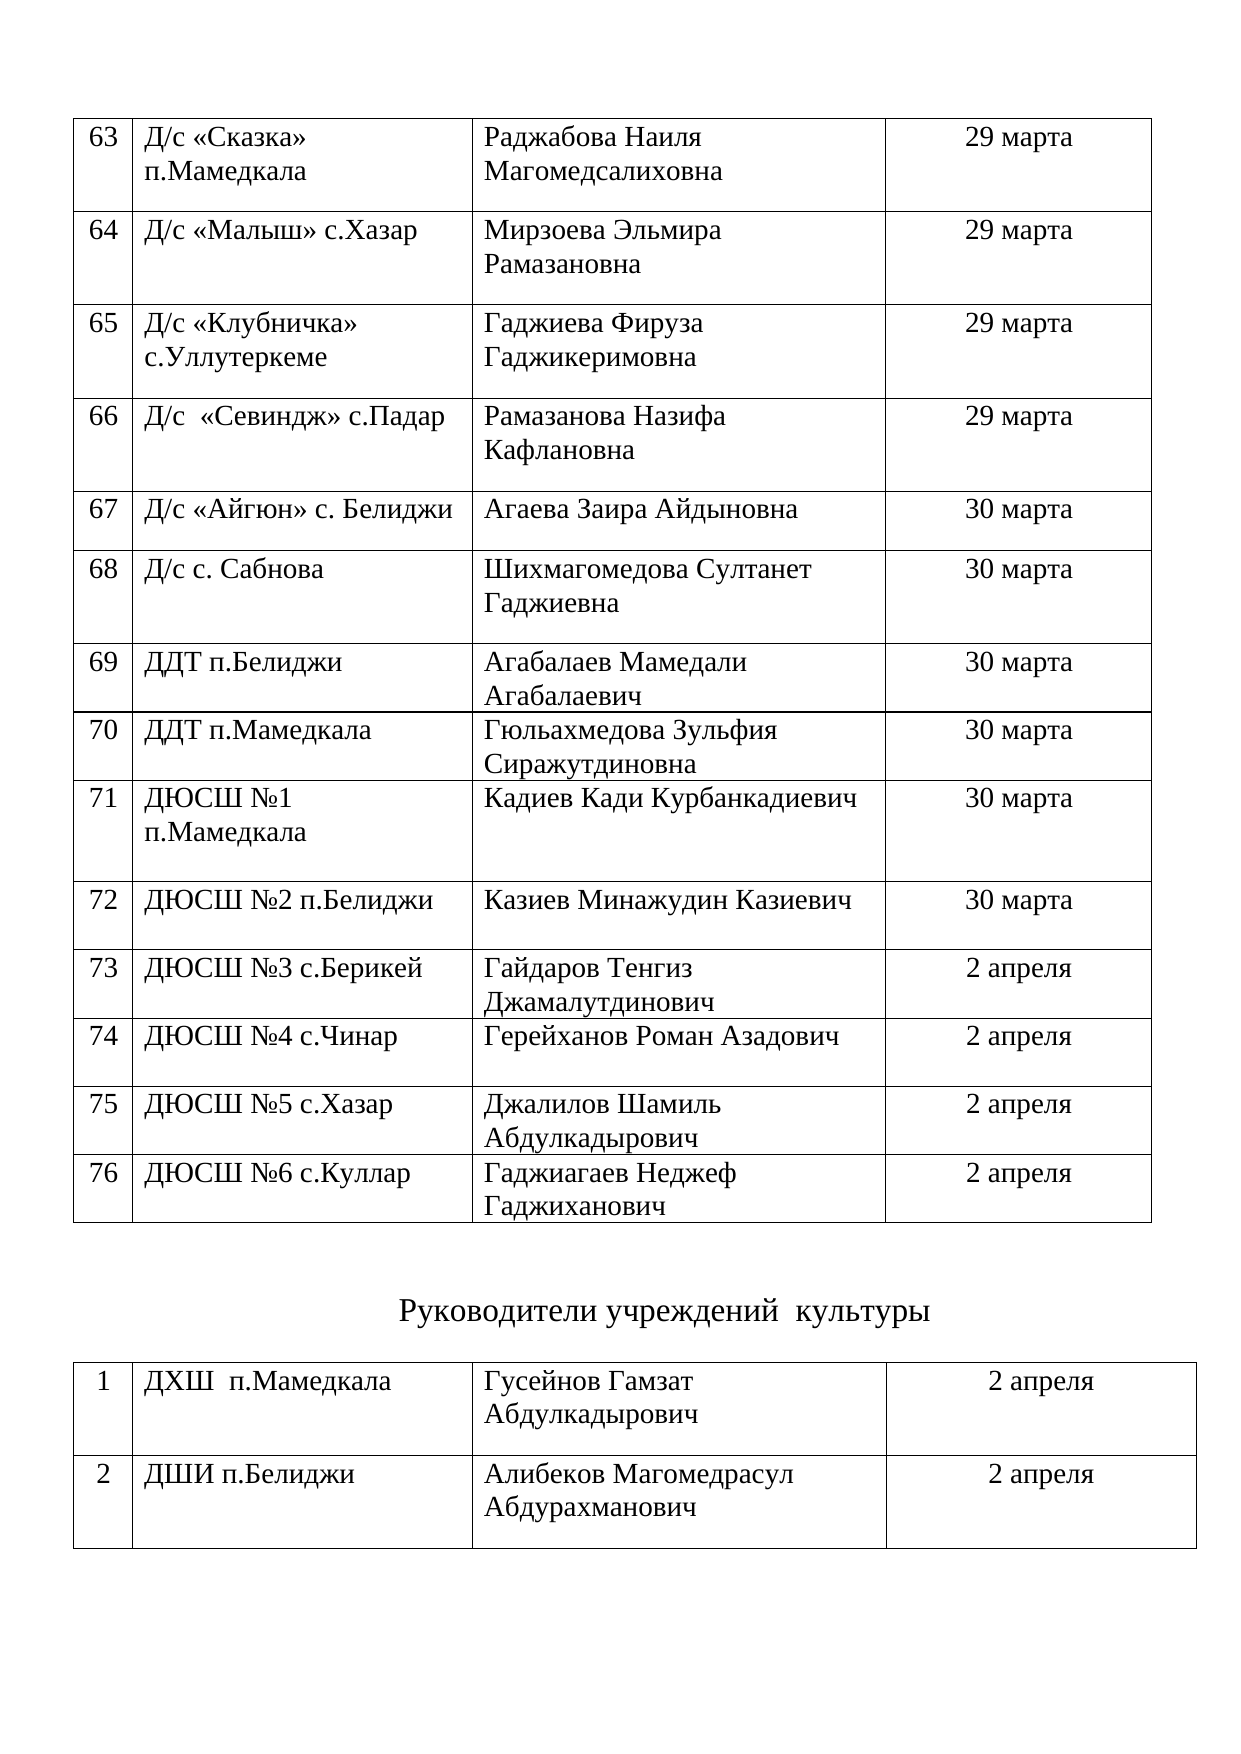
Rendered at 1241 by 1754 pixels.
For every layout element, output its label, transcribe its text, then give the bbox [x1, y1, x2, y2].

table_cell Гайдаров Тенгиз Джамалутдинович [473, 950, 885, 1017]
table_cell ДЮСШ №3 с.Берикей [133, 950, 472, 1017]
table_cell 63 [74, 119, 132, 211]
table_cell Агаева Заира Айдыновна [473, 492, 885, 550]
table_cell 30 марта [886, 882, 1151, 949]
table_cell 2 апреля [886, 1155, 1151, 1222]
table_cell 2 апреля [886, 1087, 1151, 1154]
table_cell 29 марта [886, 305, 1151, 397]
table_cell 30 марта [886, 713, 1151, 779]
table_cell ДЮСШ №6 с.Куллар [133, 1155, 472, 1222]
table_cell 29 марта [886, 212, 1151, 304]
table_cell ДШИ п.Белиджи [133, 1456, 472, 1548]
table_cell Раджабова Наиля Магомедсалиховна [473, 119, 885, 211]
table_cell Шихмагомедова Султанет Гаджиевна [473, 551, 885, 643]
table_cell Рамазанова Назифа Кафлановна [473, 399, 885, 491]
table_cell 30 марта [886, 492, 1151, 550]
table_cell 2 апреля [886, 1019, 1151, 1086]
table_cell 68 [74, 551, 132, 643]
table_cell 64 [74, 212, 132, 304]
table_cell Д/с «Айгюн» с. Белиджи [133, 492, 472, 550]
table_cell Гюльахмедова Зульфия Сиражутдиновна [473, 713, 885, 779]
table_cell 66 [74, 399, 132, 491]
table_cell 67 [74, 492, 132, 550]
table_cell 2 апреля [886, 950, 1151, 1017]
table_cell Д/с «Малыш» с.Хазар [133, 212, 472, 304]
table_cell Алибеков Магомедрасул Абдурахманович [473, 1456, 886, 1548]
table_cell 75 [74, 1087, 132, 1154]
table_cell 2 апреля [887, 1456, 1196, 1548]
table_header ДХШ п.Мамедкала [133, 1363, 472, 1455]
table_cell Д/с «Сказка» п.Мамедкала [133, 119, 472, 211]
table_cell Герейханов Роман Азадович [473, 1019, 885, 1086]
table_header 2 апреля [887, 1363, 1196, 1455]
text Руководители учреждений культуры [177, 1290, 1152, 1328]
table_cell Мирзоева Эльмира Рамазановна [473, 212, 885, 304]
table_cell 29 марта [886, 119, 1151, 211]
table_cell 65 [74, 305, 132, 397]
table_cell 71 [74, 781, 132, 881]
table_cell Джалилов Шамиль Абдулкадырович [473, 1087, 885, 1154]
table_cell Гаджиева Фируза Гаджикеримовна [473, 305, 885, 397]
table_cell 30 марта [886, 551, 1151, 643]
table_cell 29 марта [886, 399, 1151, 491]
table_cell 76 [74, 1155, 132, 1222]
table_cell Кадиев Кади Курбанкадиевич [473, 781, 885, 881]
table_cell 69 [74, 644, 132, 711]
table_cell Д/с «Севиндж» с.Падар [133, 399, 472, 491]
table_cell ДЮСШ №4 с.Чинар [133, 1019, 472, 1086]
table_cell 73 [74, 950, 132, 1017]
table_cell ДДТ п.Белиджи [133, 644, 472, 711]
table_header Гусейнов Гамзат Абдулкадырович [473, 1363, 886, 1455]
table_cell Д/с с. Сабнова [133, 551, 472, 643]
table_cell 30 марта [886, 781, 1151, 881]
table_cell Д/с «Клубничка» с.Уллутеркеме [133, 305, 472, 397]
table_cell 70 [74, 713, 132, 779]
table_cell 72 [74, 882, 132, 949]
table_cell 74 [74, 1019, 132, 1086]
table_cell 30 марта [886, 644, 1151, 711]
table_cell Казиев Минажудин Казиевич [473, 882, 885, 949]
table_cell ДЮСШ №1 п.Мамедкала [133, 781, 472, 881]
table_cell ДДТ п.Мамедкала [133, 713, 472, 779]
table_cell Гаджиагаев Неджеф Гаджиханович [473, 1155, 885, 1222]
table_cell 2 [74, 1456, 132, 1548]
table_cell Агабалаев Мамедали Агабалаевич [473, 644, 885, 711]
table_header 1 [74, 1363, 132, 1455]
table_cell ДЮСШ №2 п.Белиджи [133, 882, 472, 949]
table_cell ДЮСШ №5 с.Хазар [133, 1087, 472, 1154]
